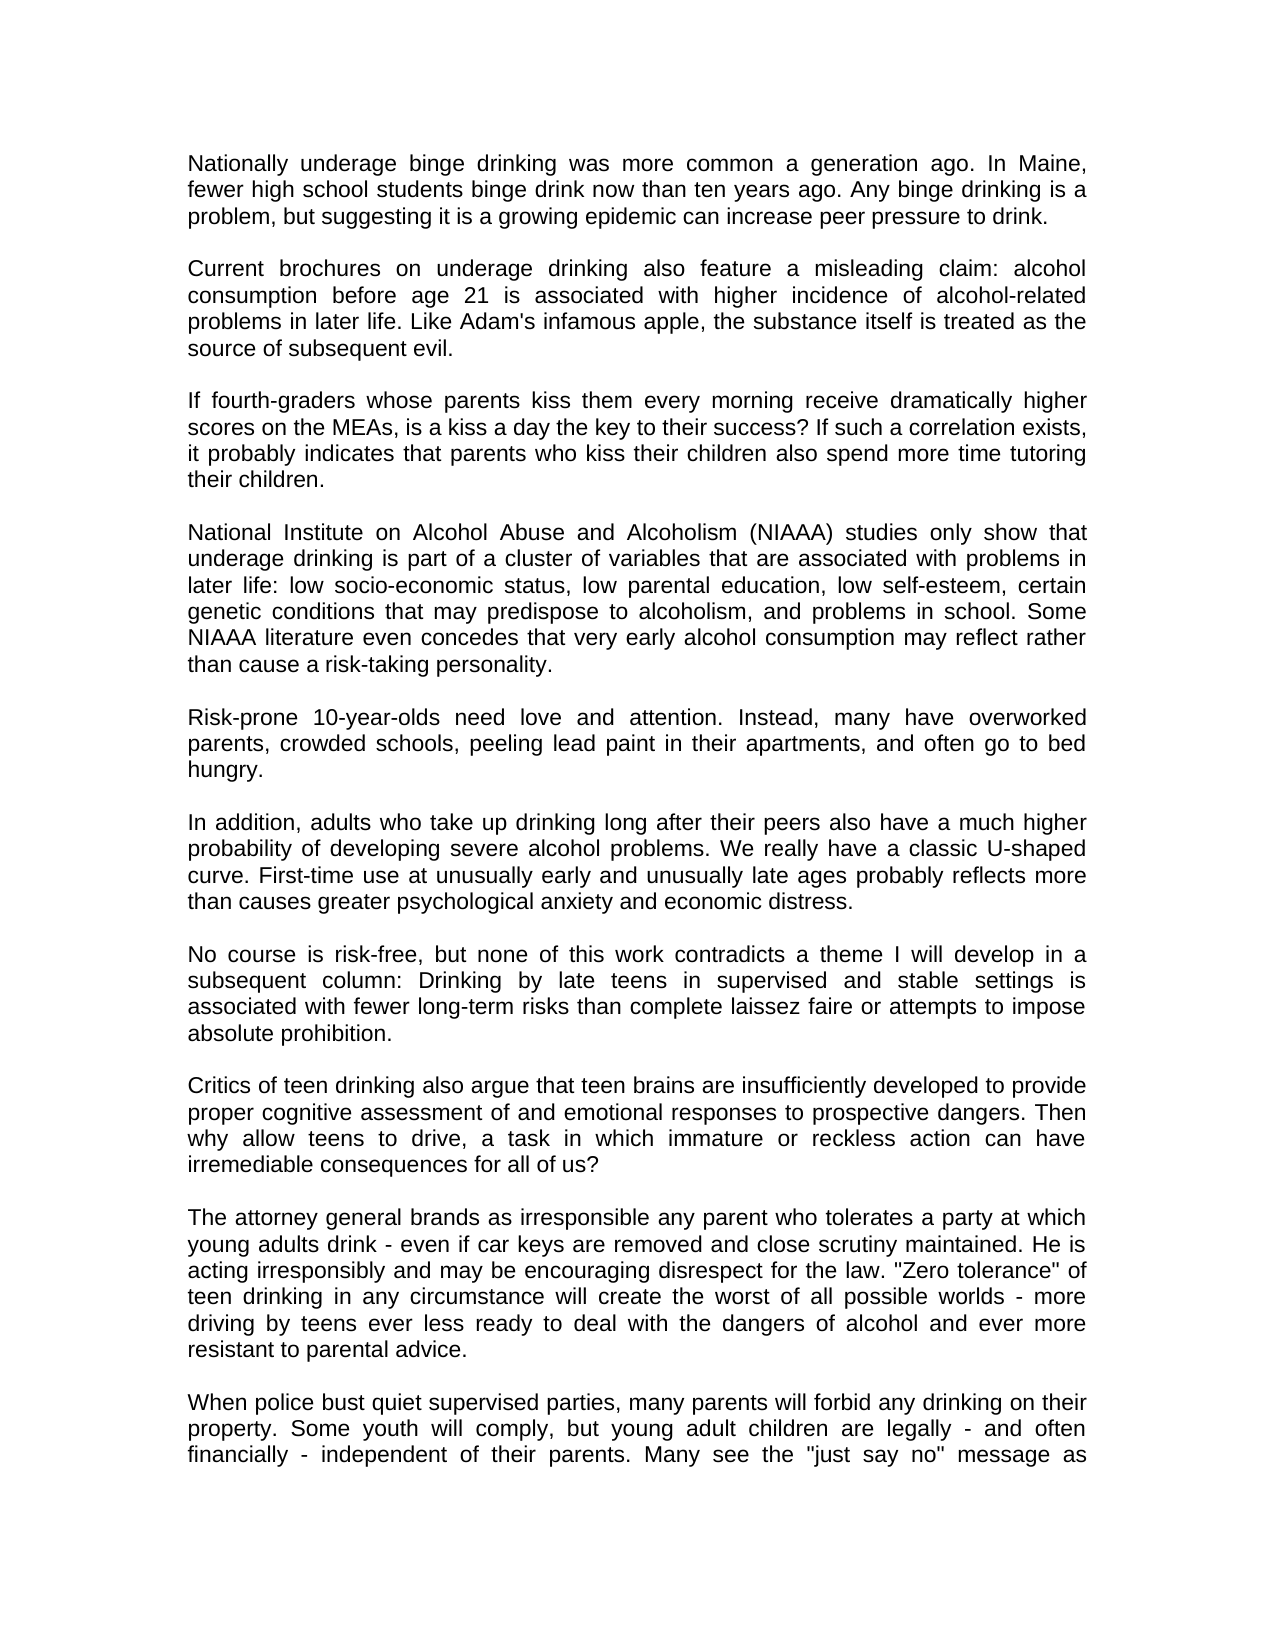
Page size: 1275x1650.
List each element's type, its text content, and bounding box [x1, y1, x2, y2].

text The attorney general brands as irresponsible any parent who tolerates a party at which young adults drink - even if car keys are removed and close scrutiny maintained. He is acting irresponsibly and may be encouraging disrespect for the law. "Zero tolerance" of teen drinking in any circumstance will create the worst of all possible worlds - more driving by teens ever less ready to deal with the dangers of alcohol and ever more resistant to parental advice. [187, 1204, 1087, 1362]
text National Institute on Alcohol Abuse and Alcoholism (NIAAA) studies only show that underage drinking is part of a cluster of variables that are associated with problems in later life: low socio-economic status, low parental education, low self-esteem, certain genetic conditions that may predispose to alcoholism, and problems in school. Some NIAAA literature even concedes that very early alcohol consumption may reflect rather than cause a risk-taking personality. [187, 519, 1087, 677]
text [187, 1389, 1087, 1468]
text In addition, adults who take up drinking long after their peers also have a much higher probability of developing severe alcohol problems. We really have a classic U-shaped curve. First-time use at unusually early and unusually late ages probably reflects more than causes greater psychological anxiety and economic distress. [187, 809, 1087, 914]
text No course is risk-free, but none of this work contradicts a theme I will develop in a subsequent column: Drinking by late teens in supervised and stable settings is associated with fewer long-term risks than complete laissez faire or attempts to impose absolute prohibition. [187, 941, 1087, 1046]
text Nationally underage binge drinking was more common a generation ago. In , fewer high school students binge drink now than ten years ago. Any binge drinking is a problem, but suggesting it is a growing epidemic can increase peer pressure to drink. [187, 150, 1087, 229]
text If fourth-graders whose parents kiss them every morning receive dramatically higher scores on the MEAs, is a kiss a day the key to their success? If such a correlation exists, it probably indicates that parents who kiss their children also spend more time tutoring their children. [187, 387, 1087, 493]
text Critics of teen drinking also argue that teen brains are insufficiently developed to provide proper cognitive assessment of and emotional responses to prospective dangers. Then why allow teens to drive, a task in which immature or reckless action can have irremediable consequences for all of us? [187, 1072, 1087, 1178]
text Current brochures on underage drinking also feature a misleading claim: alcohol consumption before age 21 is associated with higher incidence of alcohol-related problems in later life. Like Adam's infamous apple, the substance itself is treated as the source of subsequent evil. [187, 255, 1087, 361]
text Risk-prone 10-year-olds need love and attention. Instead, many have overworked parents, crowded schools, peeling lead paint in their apartments, and often go to bed hungry. [187, 703, 1087, 782]
